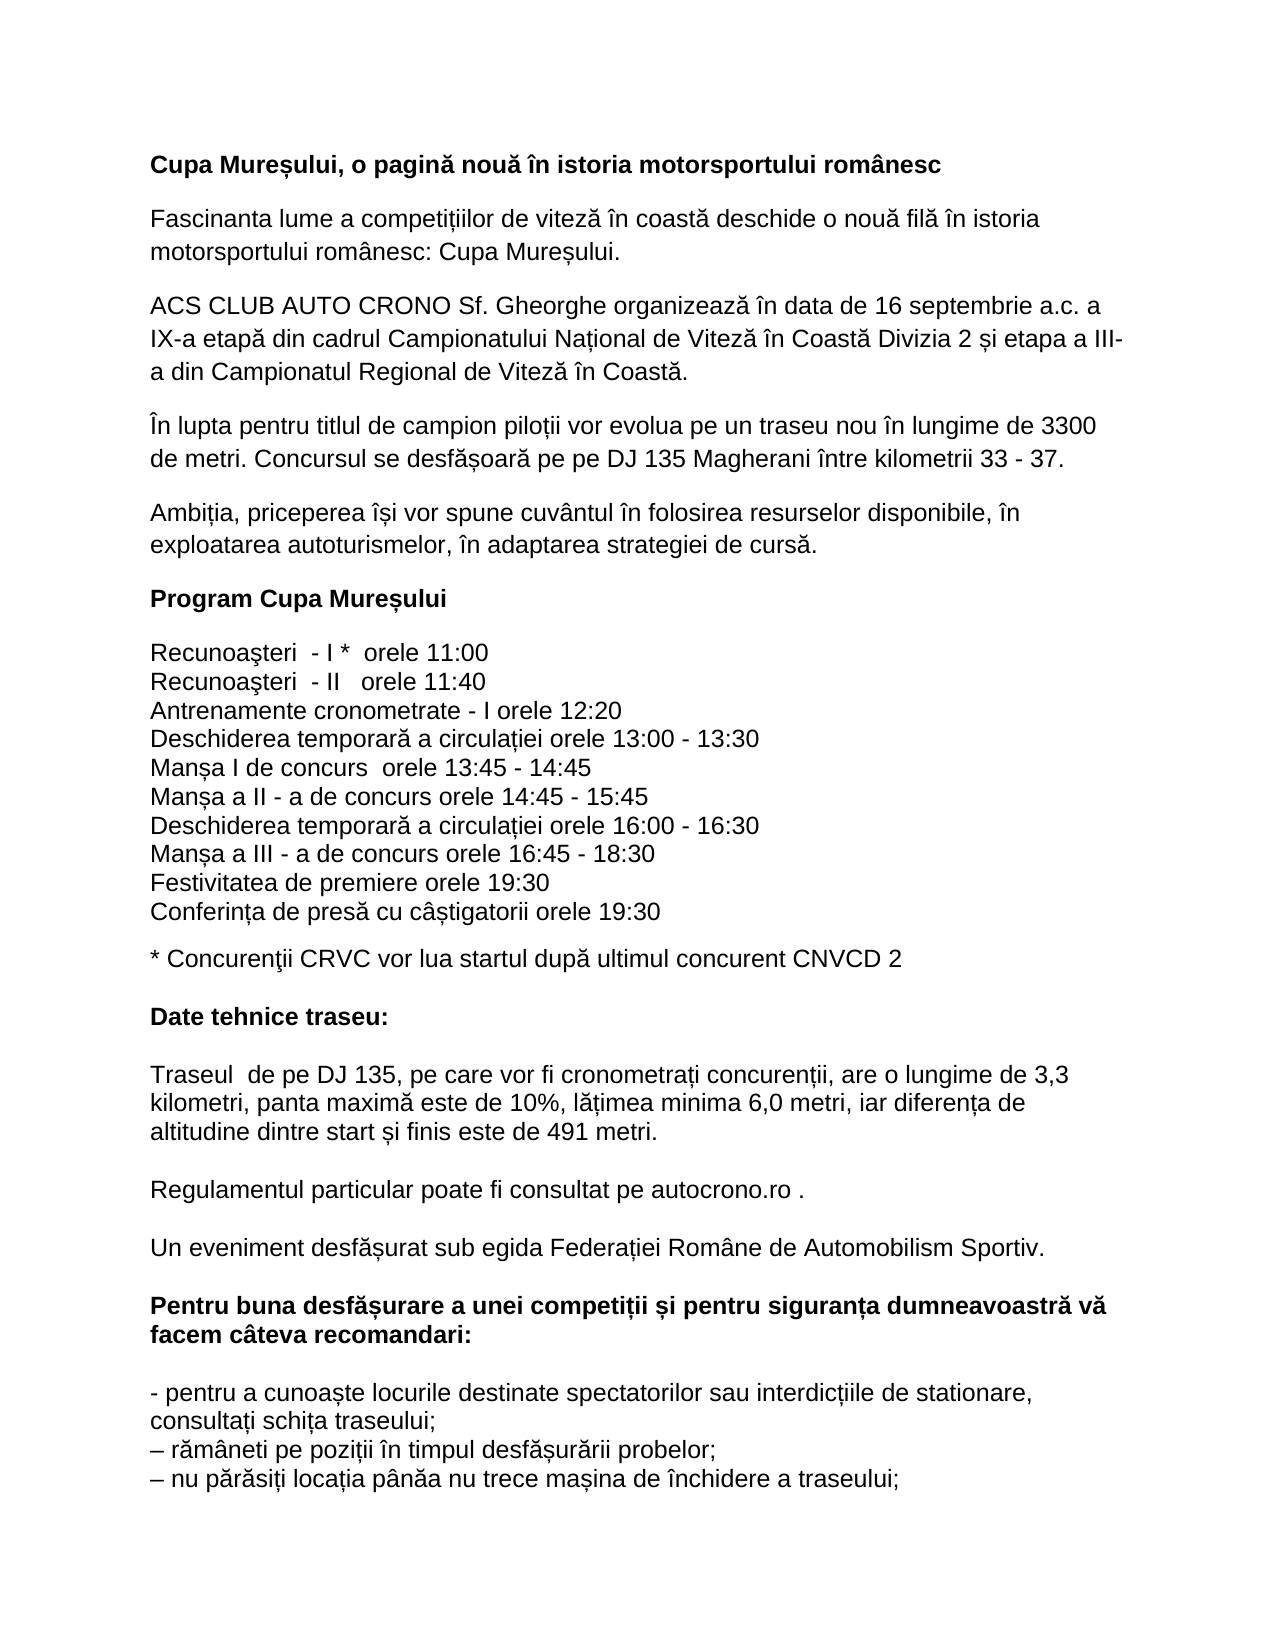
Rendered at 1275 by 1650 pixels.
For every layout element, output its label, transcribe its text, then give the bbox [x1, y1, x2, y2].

text Manșa a II - a de concurs orele 14:45 - 15:45 [150, 782, 1125, 811]
text – rămâneti pe poziții în timpul desfășurării probelor; [150, 1435, 1125, 1464]
text Conferința de presă cu câștigatorii orele 19:30 [150, 897, 1125, 926]
text Festivitatea de premiere orele 19:30 [150, 868, 1125, 897]
text Deschiderea temporară a circulației orele 16:00 - 16:30 [150, 811, 1125, 839]
text ACS CLUB AUTO CRONO Sf. Gheorghe organizează în data de 16 septembrie a.c. a IX-a etapă din cadrul Campionatului Național de Viteză în Coastă Divizia 2 și etapa a III-a din Campionatul Regional de Viteză în Coastă. [150, 291, 1125, 386]
text * Concurenţii CRVC vor lua startul după ultimul concurent CNVCD 2 [150, 944, 1125, 972]
text Date tehnice traseu: [150, 1002, 1125, 1030]
text – nu părăsiți locația pânăa nu trece mașina de închidere a traseului; [150, 1464, 1125, 1492]
text Program Cupa Mureșului [150, 584, 1125, 613]
text În lupta pentru titlul de campion piloții vor evolua pe un traseu nou în lungime de 3300 de metri. Concursul se desfășoară pe pe DJ 135 Magherani între kilometrii 33 - 37. [150, 411, 1125, 472]
text Traseul de pe DJ 135, pe care vor fi cronometrați concurenții, are o lungime de 3,3 kilometri, panta maximă este de 10%, lățimea minima 6,0 metri, iar diferența de altitudine dintre start și finis este de 491 metri. [150, 1059, 1125, 1146]
text Antrenamente cronometrate - I orele 12:20 [150, 696, 1125, 724]
text Manșa I de concurs orele 13:45 - 14:45 [150, 753, 1125, 782]
text - pentru a cunoaște locurile destinate spectatorilor sau interdicțiile de stationare, consultați schița traseului; [150, 1377, 1125, 1435]
text Pentru buna desfășurare a unei competiții și pentru siguranța dumneavoastră vă facem câteva recomandari: [150, 1291, 1125, 1348]
text Manșa a III - a de concurs orele 16:45 - 18:30 [150, 839, 1125, 868]
text Fascinanta lume a competițiilor de viteză în coastă deschide o nouă filă în istoria motorsportului românesc: Cupa Mureșului. [150, 204, 1125, 266]
text Regulamentul particular poate fi consultat pe autocrono.ro . [150, 1175, 1125, 1204]
text Un eveniment desfășurat sub egida Federației Române de Automobilism Sportiv. [150, 1233, 1125, 1262]
text Ambiția, priceperea își vor spune cuvântul în folosirea resurselor disponibile, în exploatarea autoturismelor, în adaptarea strategiei de cursă. [150, 497, 1125, 559]
text Deschiderea temporară a circulației orele 13:00 - 13:30 [150, 724, 1125, 753]
text Recunoaşteri - II orele 11:40 [150, 667, 1125, 696]
text Cupa Mureșului, o pagină nouă în istoria motorsportului românesc [150, 150, 1125, 179]
text Recunoaşteri - I * orele 11:00 [150, 638, 1125, 667]
